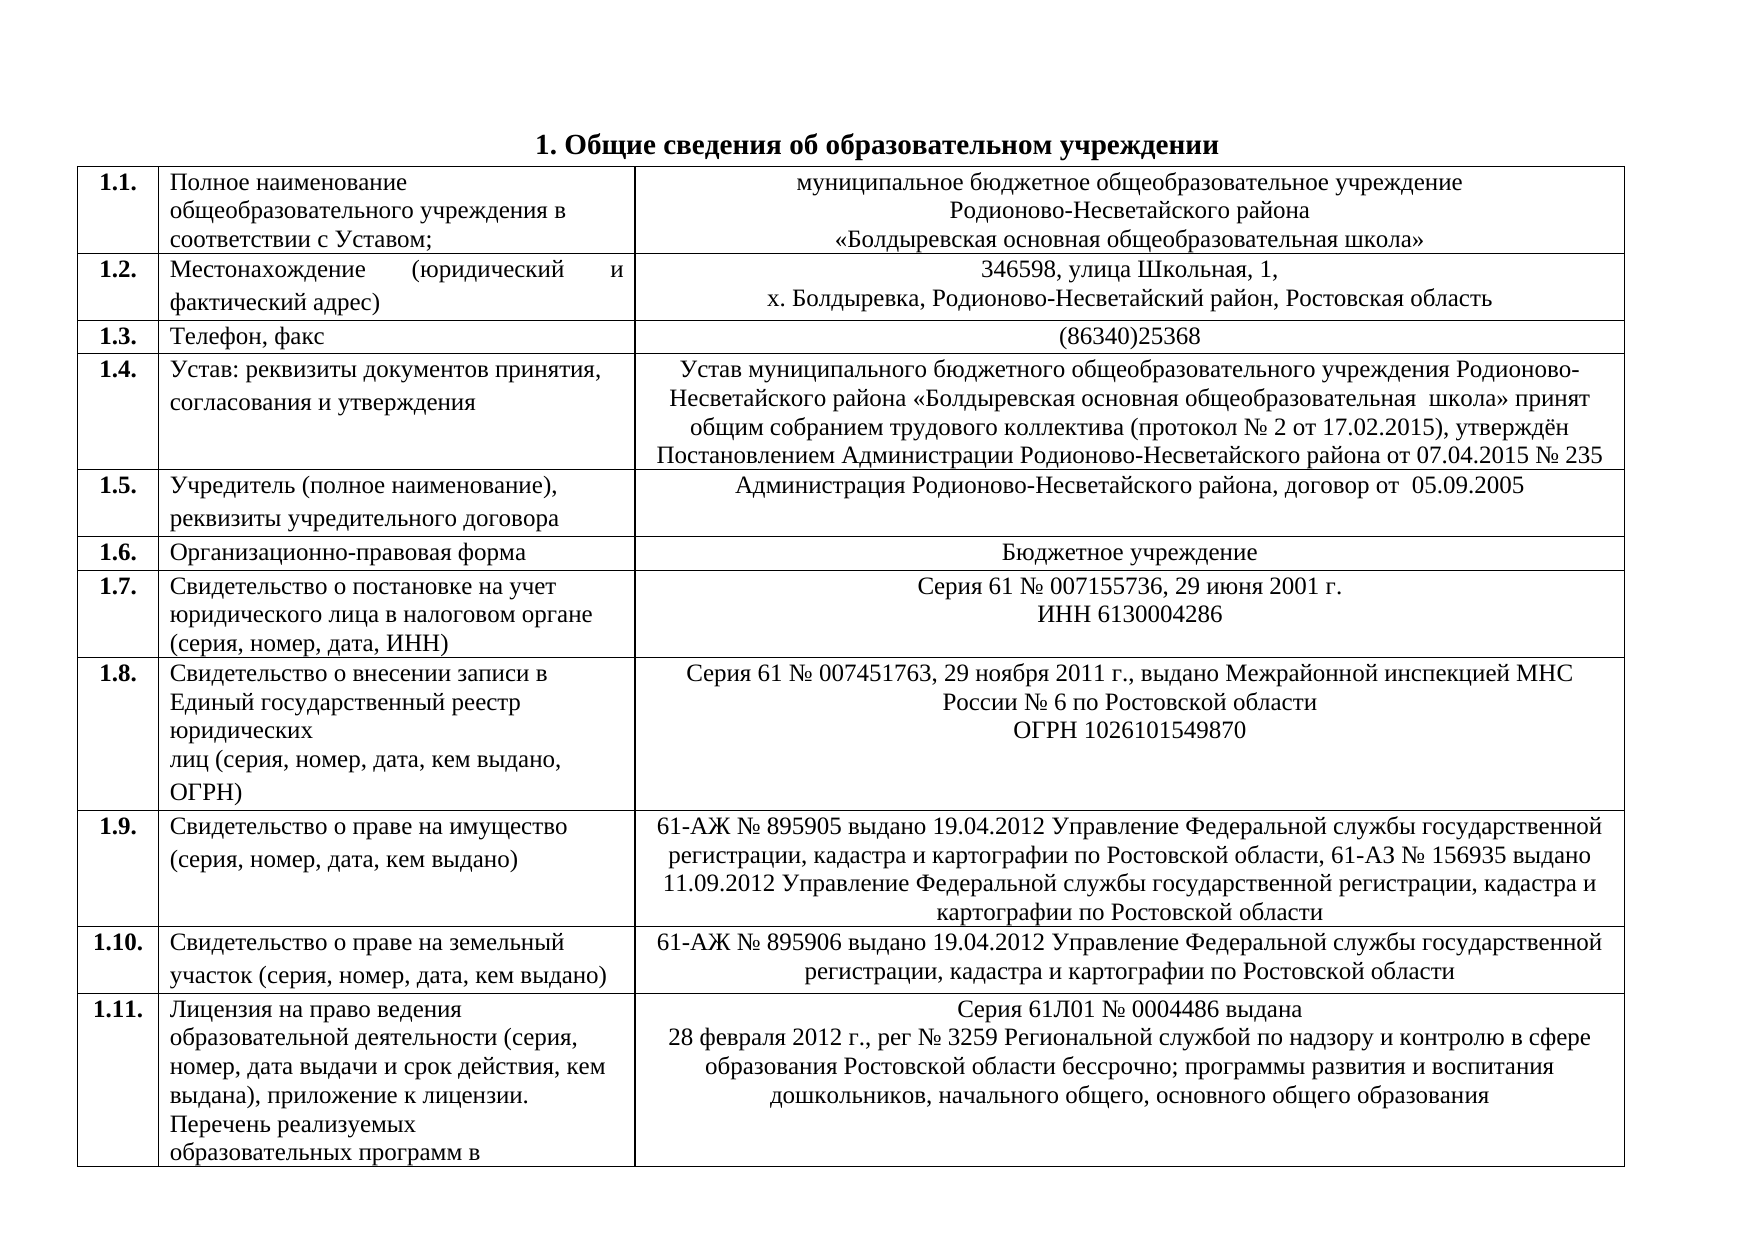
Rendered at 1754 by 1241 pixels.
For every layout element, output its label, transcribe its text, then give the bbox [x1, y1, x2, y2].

table_cell 1.6. [78, 537, 158, 570]
table_header 1.1. [78, 167, 158, 253]
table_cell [159, 994, 634, 1166]
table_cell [636, 994, 1624, 1166]
table_cell 1.3. [78, 321, 158, 353]
table_cell 346598, улица Школьная, 1, х. Болдыревка, Родионово-Несветайский район, Ростовская область [636, 254, 1624, 320]
table_cell 1.2. [78, 254, 158, 320]
table_cell Серия 61 № 007155736, 29 июня . ИНН 6130004286 [636, 571, 1624, 657]
table_cell 1.8. [78, 658, 158, 810]
table_cell (86340)25368 [636, 321, 1624, 353]
table_cell 1.4. [78, 354, 158, 469]
table_cell 1.7. [78, 571, 158, 657]
table_cell Администрация Родионово-Несветайского района, договор от 05.09.2005 [636, 470, 1624, 536]
table_cell Серия 61 № 007451763, 29 ноября 2011 г., выдано Межрайонной инспекцией МНС России № 6 по Ростовской области ОГРН 1026101549870 [636, 658, 1624, 810]
table_header Полное наименование общеобразовательного учреждения в соответствии с Уставом; [159, 167, 634, 253]
table_cell Свидетельство о постановке на учет юридического лица в налоговом органе (серия, номер, дата, ИНН) [159, 571, 634, 657]
table_cell Устав: реквизиты документов принятия, согласования и утверждения [159, 354, 634, 469]
table_cell Телефон, факс [159, 321, 634, 353]
table_cell 61-АЖ № 895905 выдано 19.04.2012 Управление Федеральной службы государственной регистрации, кадастра и картографии по Ростовской области, 61-АЗ № 156935 выдано 11.09.2012 Управление Федеральной службы государственной регистрации, кадастра и картографии по Ростовской области [636, 811, 1624, 926]
table_cell Организационно-правовая форма [159, 537, 634, 570]
table_cell 1.5. [78, 470, 158, 536]
table_cell Бюджетное учреждение [636, 537, 1624, 570]
table_cell 61-АЖ № 895906 выдано 19.04.2012 Управление Федеральной службы государственной регистрации, кадастра и картографии по Ростовской области [636, 927, 1624, 993]
table_cell Местонахождение (юридический и фактический адрес) [159, 254, 634, 320]
table_cell Учредитель (полное наименование), реквизиты учредительного договора [159, 470, 634, 536]
table_cell 1.10. [78, 927, 158, 993]
text 1. Общие сведения об образовательном учреждении [89, 127, 1665, 161]
table_cell Свидетельство о праве на земельный участок (серия, номер, дата, кем выдано) [159, 927, 634, 993]
table_cell Свидетельство о праве на имущество (серия, номер, дата, кем выдано) [159, 811, 634, 926]
table_cell Свидетельство о внесении записи в Единый государственный реестр юридических лиц (серия, номер, дата, кем выдано, ОГРН) [159, 658, 634, 810]
table_cell Устав муниципального бюджетного общеобразовательного учреждения Родионово-Несветайского района «Болдыревская основная общеобразовательная школа» принят общим собранием трудового коллектива (протокол № 2 от 17.02.2015), утверждён Постановлением Администрации Родионово-Несветайского района от 07.04.2015 № 235 [636, 354, 1624, 469]
table_cell 1.11. [78, 994, 158, 1166]
table_header муниципальное бюджетное общеобразовательное учреждение Родионово-Несветайского района «Болдыревская основная общеобразовательная школа» [636, 167, 1624, 253]
table_cell 1.9. [78, 811, 158, 926]
